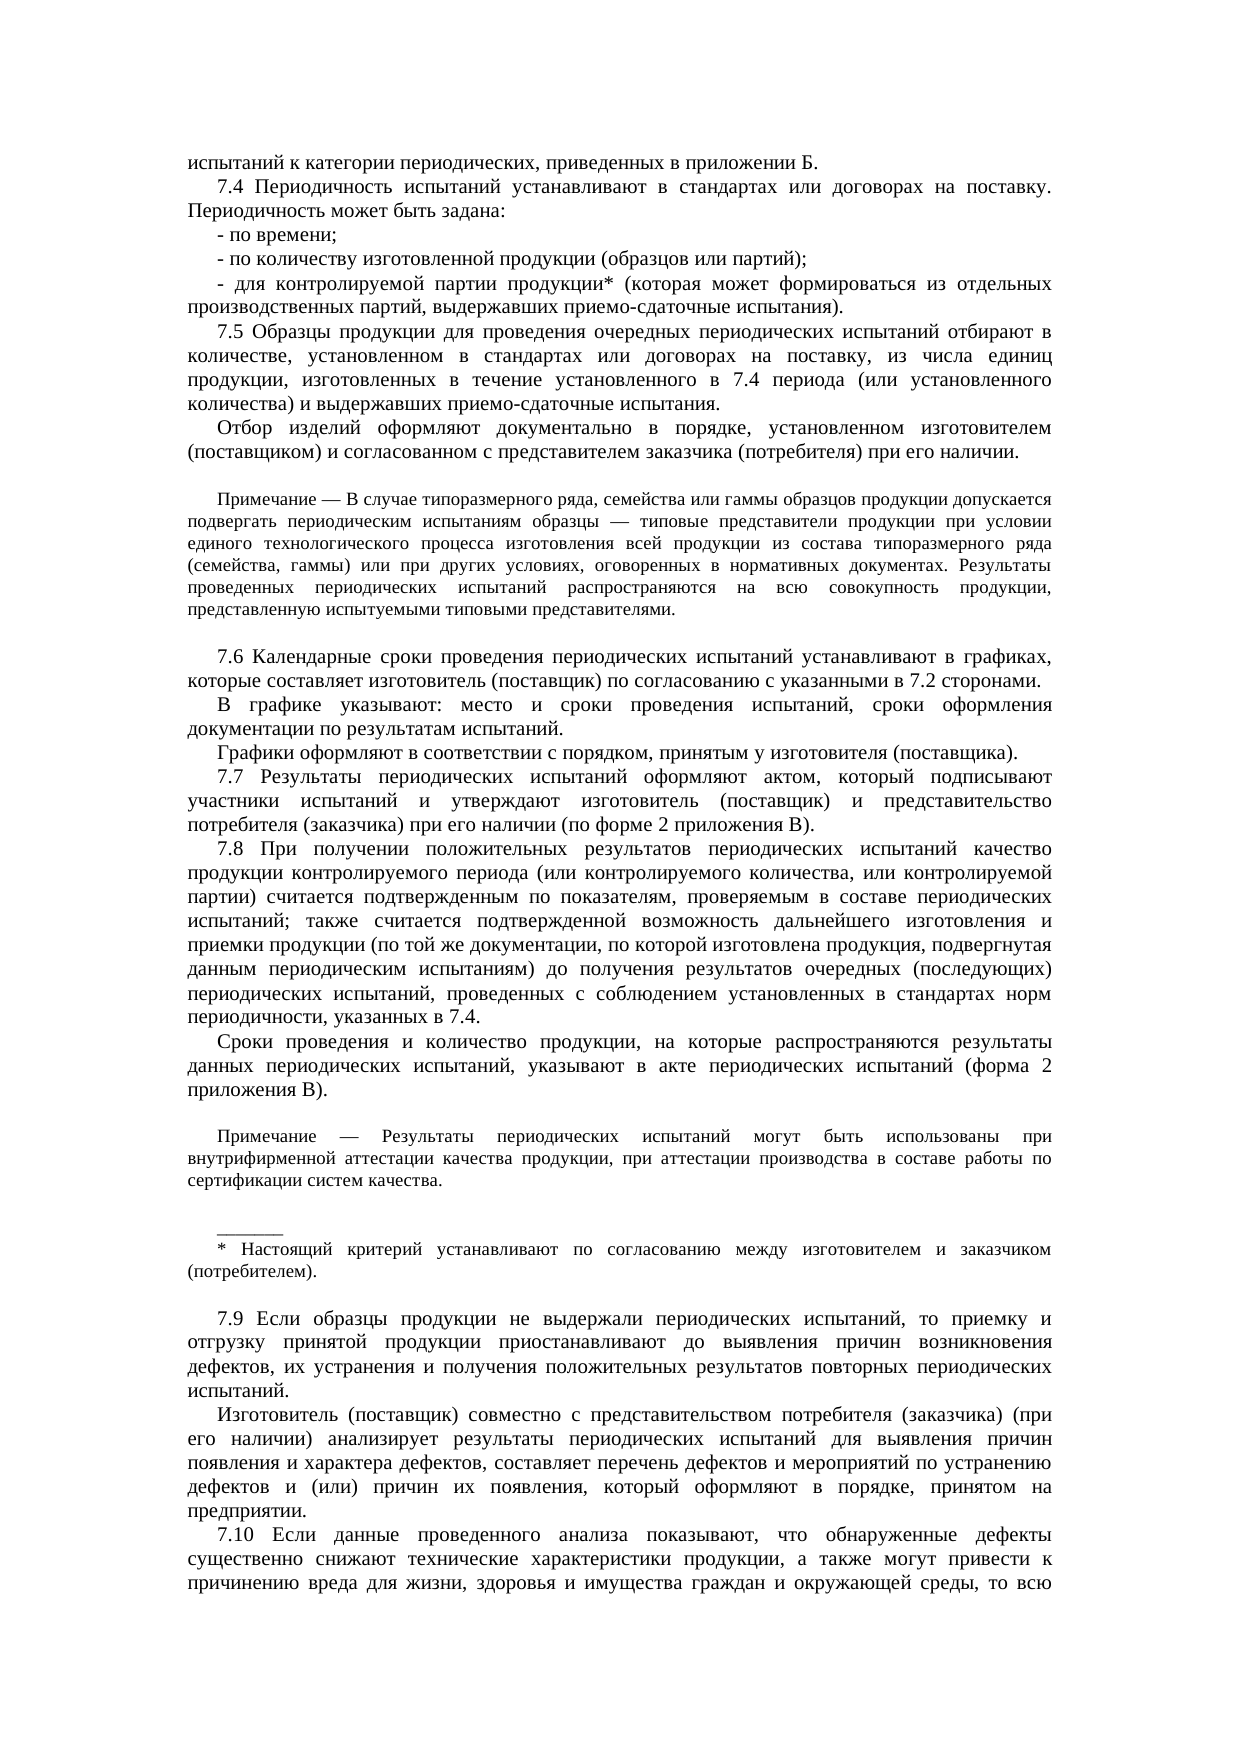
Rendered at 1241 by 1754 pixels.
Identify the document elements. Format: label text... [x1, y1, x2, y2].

text 7.7 Результаты периодических испытаний оформляют актом, который подписывают участники испытаний и утверждают изготовитель (поставщик) и представительство потребителя (заказчика) при его наличии (по форме 2 приложения В). [187, 764, 1053, 836]
text Примечание — Результаты периодических испытаний могут быть использованы при внутрифирменной аттестации качества продукции, при аттестации производства в составе работы по сертификации систем качества. [187, 1125, 1053, 1191]
text 7.6 Календарные сроки проведения периодических испытаний устанавливают в графиках, которые составляет изготовитель (поставщик) по согласованию с указанными в 7.2 сторонами. [187, 643, 1053, 692]
text - по количеству изготовленной продукции (образцов или партий); [187, 246, 1053, 270]
text 7.9 Если образцы продукции не выдержали периодических испытаний, то приемку и отгрузку принятой продукции приостанавливают до выявления причин возникновения дефектов, их устранения и получения положительных результатов повторных периодических испытаний. [187, 1305, 1053, 1402]
text * Настоящий критерий устанавливают по согласованию между изготовителем и заказчиком (потребителем). [187, 1237, 1053, 1281]
text 7.5 Образцы продукции для проведения очередных периодических испытаний отбирают в количестве, установленном в стандартах или договорах на поставку, из числа единиц продукции, изготовленных в течение установленного в 7.4 периода (или установленного количества) и выдержавших приемо-сдаточные испытания. [187, 318, 1053, 415]
text 7.4 Периодичность испытаний устанавливают в стандартах или договорах на поставку. Периодичность может быть задана: [187, 174, 1053, 222]
text Изготовитель (поставщик) совместно с представительством потребителя (заказчика) (при его наличии) анализирует результаты периодических испытаний для выявления причин появления и характера дефектов, составляет перечень дефектов и мероприятий по устранению дефектов и (или) причин их появления, который оформляют в порядке, принятом на предприятии. [187, 1402, 1053, 1522]
text Сроки проведения и количество продукции, на которые распространяются результаты данных периодических испытаний, указывают в акте периодических испытаний (форма 2 приложения В). [187, 1028, 1053, 1101]
text 7.8 При получении положительных результатов периодических испытаний качество продукции контролируемого периода (или контролируемого количества, или контролируемой партии) считается подтвержденным по показателям, проверяемым в составе периодических испытаний; также считается подтвержденной возможность дальнейшего изготовления и приемки продукции (по той же документации, по которой изготовлена продукция, подвергнутая данным периодическим испытаниям) до получения результатов очередных (последующих) периодических испытаний, проведенных с соблюдением установленных в стандартах норм периодичности, указанных в 7.4. [187, 836, 1053, 1028]
text _______ [187, 1215, 1053, 1237]
text Отбор изделий оформляют документально в порядке, установленном изготовителем (поставщиком) и согласованном с представителем заказчика (потребителя) при его наличии. [187, 415, 1053, 463]
text В графике указывают: место и сроки проведения испытаний, сроки оформления документации по результатам испытаний. [187, 692, 1053, 740]
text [187, 150, 1053, 174]
text - для контролируемой партии продукции* (которая может формироваться из отдельных производственных партий, выдержавших приемо-сдаточные испытания). [187, 270, 1053, 318]
text - по времени; [187, 222, 1053, 246]
text Графики оформляют в соответствии с порядком, принятым у изготовителя (поставщика). [187, 740, 1053, 764]
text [187, 1522, 1053, 1594]
text Примечание — В случае типоразмерного ряда, семейства или гаммы образцов продукции допускается подвергать периодическим испытаниям образцы — типовые представители продукции при условии единого технологического процесса изготовления всей продукции из состава типоразмерного ряда (семейства, гаммы) или при других условиях, оговоренных в нормативных документах. Результаты проведенных периодических испытаний распространяются на всю совокупность продукции, представленную испытуемыми типовыми представителями. [187, 487, 1053, 619]
